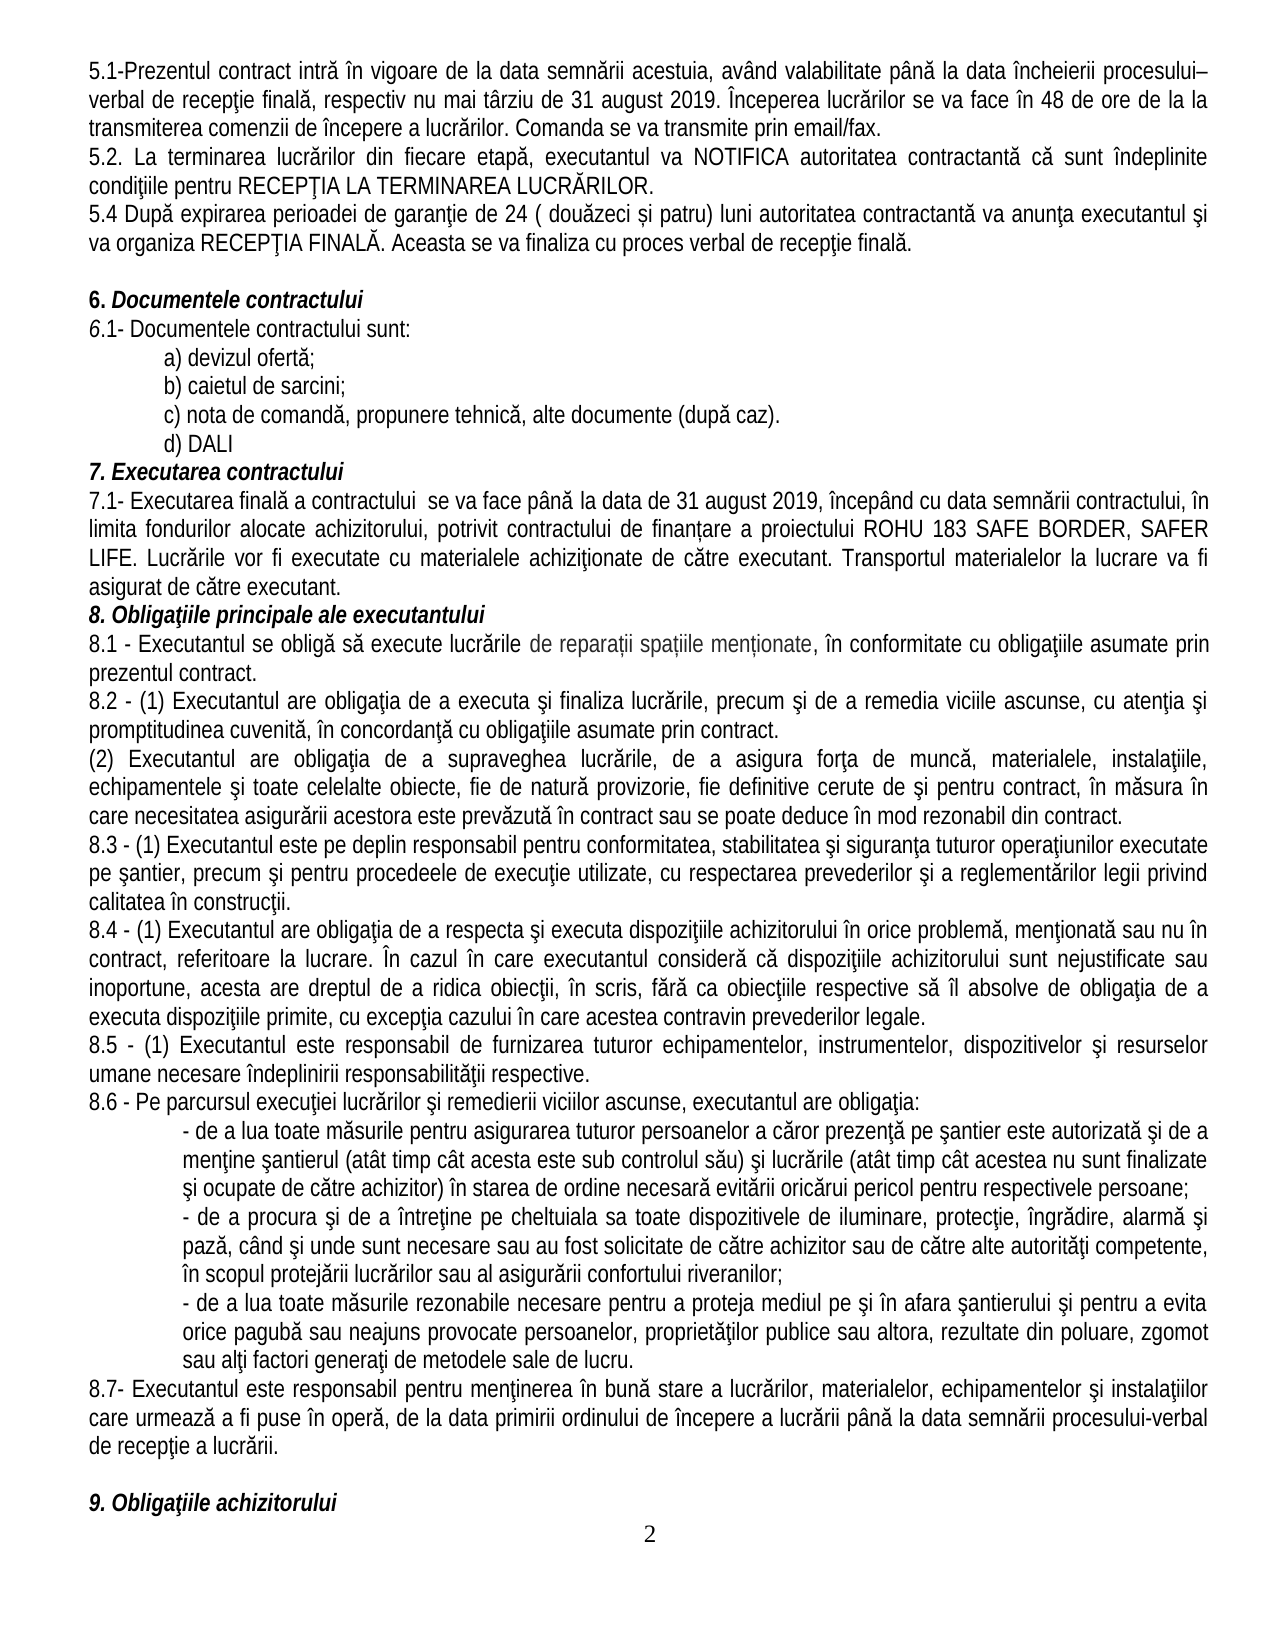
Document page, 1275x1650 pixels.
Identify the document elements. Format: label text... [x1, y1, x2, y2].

text 8.4 - (1) Executantul are obligaţia de a respecta şi executa dispoziţiile achizitorului în orice problemă, menţionată sau nu în contract, referitoare la lucrare. În cazul în care executantul consideră că dispoziţiile achizitorului sunt nejustificate sau inoportune, acesta are dreptul de a ridica obiecţii, în scris, fără ca obiecţiile respective să îl absolve de obligaţia de a executa dispoziţiile primite, cu excepţia cazului în care acestea contravin prevederilor legale. [89, 916, 1211, 1030]
text 5.4 După expirarea perioadei de garanţie de 24 ( douăzeci și patru) luni autoritatea contractantă va anunţa executantul şi va organiza RECEPŢIA FINALĂ. Aceasta se va finaliza cu proces verbal de recepţie finală. [89, 199, 1211, 257]
text - de a procura şi de a întreţine pe cheltuiala sa toate dispozitivele de iluminare, protecţie, îngrădire, alarmă şi pază, când şi unde sunt necesare sau au fost solicitate de către achizitor sau de către alte autorităţi competente, în scopul protejării lucrărilor sau al asigurării confortului riveranilor; [182, 1202, 1211, 1288]
text 8.3 - (1) Executantul este pe deplin responsabil pentru conformitatea, stabilitatea şi siguranţa tuturor operaţiunilor executate pe şantier, precum şi pentru procedeele de execuţie utilizate, cu respectarea prevederilor şi a reglementărilor legii privind calitatea în construcţii. [89, 829, 1211, 916]
text - de a lua toate măsurile rezonabile necesare pentru a proteja mediul pe şi în afara şantierului şi pentru a evita orice pagubă sau neajuns provocate persoanelor, proprietăţilor publice sau altora, rezultate din poluare, zgomot sau alţi factori generaţi de metodele sale de lucru. [182, 1288, 1211, 1374]
text 8.1 - Executantul se obligă să execute lucrările de reparații spațiile menționate, în conformitate cu obligaţiile asumate prin prezentul contract. [89, 629, 1211, 686]
text 5.2. La terminarea lucrărilor din fiecare etapă, executantul va NOTIFICA autoritatea contractantă că sunt îndeplinite condiţiile pentru RECEPŢIA LA TERMINAREA LUCRĂRILOR. [89, 142, 1211, 199]
text a) devizul ofertă; [89, 343, 1211, 371]
text 9. Obligaţiile achizitorului [89, 1488, 1211, 1517]
text 8.5 - (1) Executantul este responsabil de furnizarea tuturor echipamentelor, instrumentelor, dispozitivelor şi resurselor umane necesare îndeplinirii responsabilităţii respective. [89, 1030, 1211, 1087]
text 7.1- Executarea finală a contractului se va face până la data de 31 august 2019, începând cu data semnării contractului, în limita fondurilor alocate achizitorului, potrivit contractului de finanțare a proiectului ROHU 183 SAFE BORDER, SAFER LIFE. Lucrările vor fi executate cu materialele achiziţionate de către executant. Transportul materialelor la lucrare va fi asigurat de către executant. [89, 486, 1211, 600]
text 8.6 - Pe parcursul execuţiei lucrărilor şi remedierii viciilor ascunse, executantul are obligaţia: [89, 1087, 1211, 1116]
text 7. Executarea contractului [89, 457, 1211, 486]
text - de a lua toate măsurile pentru asigurarea tuturor persoanelor a căror prezenţă pe şantier este autorizată şi de a menţine şantierul (atât timp cât acesta este sub controlul său) şi lucrările (atât timp cât acestea nu sunt finalizate şi ocupate de către achizitor) în starea de ordine necesară evitării oricărui pericol pentru respectivele persoane; [182, 1116, 1211, 1202]
text 8.7- Executantul este responsabil pentru menţinerea în bună stare a lucrărilor, materialelor, echipamentelor şi instalaţiilor care urmează a fi puse în operă, de la data primirii ordinului de începere a lucrării până la data semnării procesului-verbal de recepţie a lucrării. [89, 1374, 1211, 1460]
text c) nota de comandă, propunere tehnică, alte documente (după caz). [89, 400, 1211, 428]
text 8.2 - (1) Executantul are obligaţia de a executa şi finaliza lucrările, precum şi de a remedia viciile ascunse, cu atenţia şi promptitudinea cuvenită, în concordanţă cu obligaţiile asumate prin contract. [89, 686, 1211, 744]
text b) caietul de sarcini; [89, 371, 1211, 400]
text d) DALI [89, 428, 1211, 457]
text 6. Documentele contractului [89, 285, 1211, 314]
text 8. Obligaţiile principale ale executantului [89, 600, 1211, 629]
text 5.1-Prezentul contract intră în vigoare de la data semnării acestuia, având valabilitate până la data încheierii procesului–verbal de recepţie finală, respectiv nu mai târziu de 31 august 2019. Începerea lucrărilor se va face în 48 de ore de la la transmiterea comenzii de începere a lucrărilor. Comanda se va transmite prin email/fax. [89, 56, 1211, 142]
text (2) Executantul are obligaţia de a supraveghea lucrările, de a asigura forţa de muncă, materialele, instalaţiile, echipamentele şi toate celelalte obiecte, fie de natură provizorie, fie definitive cerute de şi pentru contract, în măsura în care necesitatea asigurării acestora este prevăzută în contract sau se poate deduce în mod rezonabil din contract. [89, 744, 1211, 829]
text 6.1- Documentele contractului sunt: [89, 314, 1211, 343]
